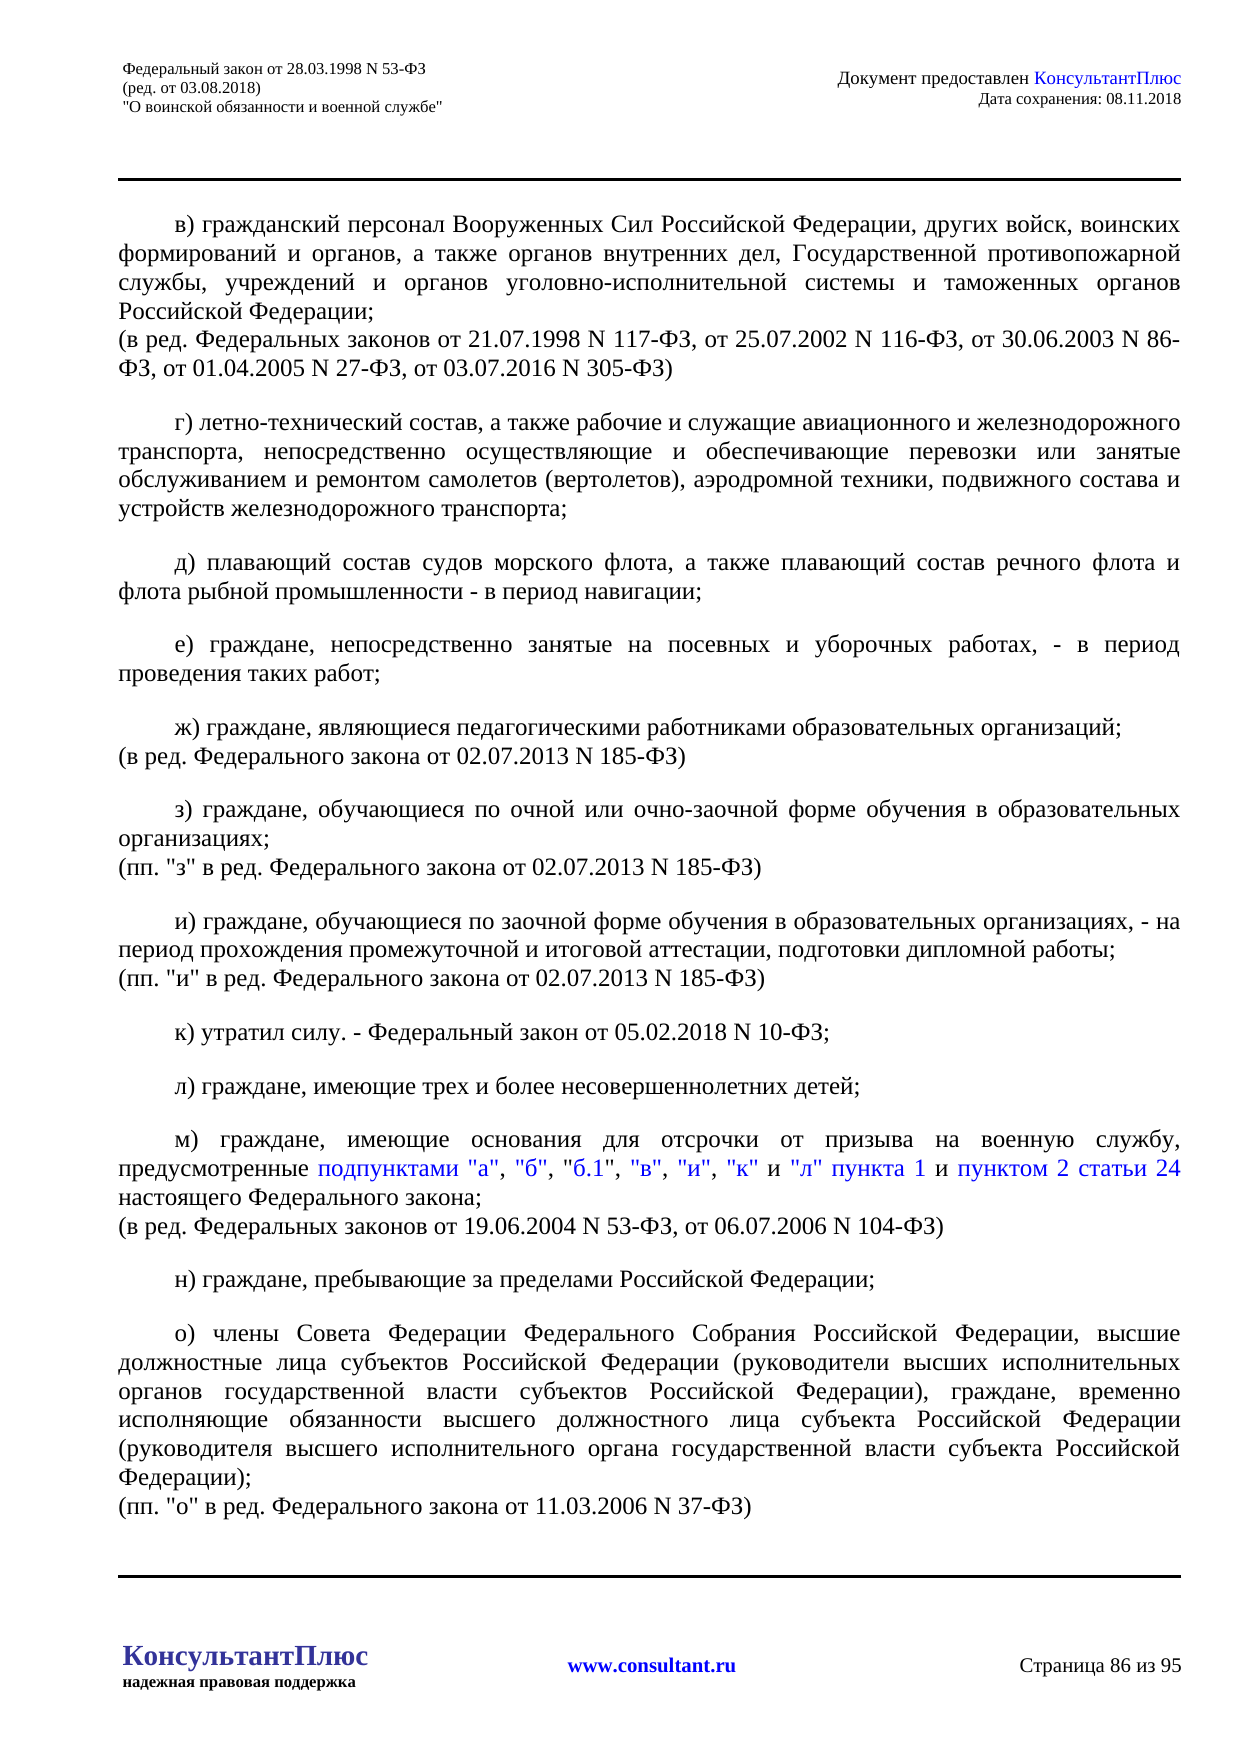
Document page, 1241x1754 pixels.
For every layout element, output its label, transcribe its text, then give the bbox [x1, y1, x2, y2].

text (пп. "и" в ред. Федерального закона от 02.07.2013 N 185-ФЗ) [118, 963, 1181, 992]
text к) утратил силу. - Федеральный закон от 05.02.2018 N 10-ФЗ; [118, 1017, 1181, 1046]
text (в ред. Федеральных законов от 19.06.2004 N 53-ФЗ, от 06.07.2006 N 104-ФЗ) [118, 1211, 1181, 1239]
text м) граждане, имеющие основания для отсрочки от призыва на военную службу, предусмотренные подпунктами "а", "б", "б.1", "в", "и", "к" и "л" пункта 1 и пунктом 2 статьи 24 настоящего Федерального закона; [118, 1124, 1181, 1211]
text и) граждане, обучающиеся по заочной форме обучения в образовательных организациях, - на период прохождения промежуточной и итоговой аттестации, подготовки дипломной работы; [118, 906, 1181, 963]
text о) члены Совета Федерации Федерального Собрания Российской Федерации, высшие должностные лица субъектов Российской Федерации (руководители высших исполнительных органов государственной власти субъектов Российской Федерации), граждане, временно исполняющие обязанности высшего должностного лица субъекта Российской Федерации (руководителя высшего исполнительного органа государственной власти субъекта Российской Федерации); [118, 1318, 1181, 1491]
text з) граждане, обучающиеся по очной или очно-заочной форме обучения в образовательных организациях; [118, 794, 1181, 852]
text в) гражданский персонал Вооруженных Сил Российской Федерации, других войск, воинских формирований и органов, а также органов внутренних дел, Государственной противопожарной службы, учреждений и органов уголовно-исполнительной системы и таможенных органов Российской Федерации; [118, 209, 1181, 324]
text н) граждане, пребывающие за пределами Российской Федерации; [118, 1264, 1181, 1293]
text (в ред. Федеральных законов от 21.07.1998 N 117-ФЗ, от 25.07.2002 N 116-ФЗ, от 30.06.2003 N 86-ФЗ, от 01.04.2005 N 27-ФЗ, от 03.07.2016 N 305-ФЗ) [118, 324, 1181, 382]
text д) плавающий состав судов морского флота, а также плавающий состав речного флота и флота рыбной промышленности - в период навигации; [118, 547, 1181, 604]
text е) граждане, непосредственно занятые на посевных и уборочных работах, - в период проведения таких работ; [118, 629, 1181, 687]
text ж) граждане, являющиеся педагогическими работниками образовательных организаций; [118, 712, 1181, 741]
text г) летно-технический состав, а также рабочие и служащие авиационного и железнодорожного транспорта, непосредственно осуществляющие и обеспечивающие перевозки или занятые обслуживанием и ремонтом самолетов (вертолетов), аэродромной техники, подвижного состава и устройств железнодорожного транспорта; [118, 407, 1181, 522]
text (пп. "о" в ред. Федерального закона от 11.03.2006 N 37-ФЗ) [118, 1491, 1181, 1519]
text (пп. "з" в ред. Федерального закона от 02.07.2013 N 185-ФЗ) [118, 852, 1181, 881]
text л) граждане, имеющие трех и более несовершеннолетних детей; [118, 1071, 1181, 1099]
text (в ред. Федерального закона от 02.07.2013 N 185-ФЗ) [118, 741, 1181, 769]
